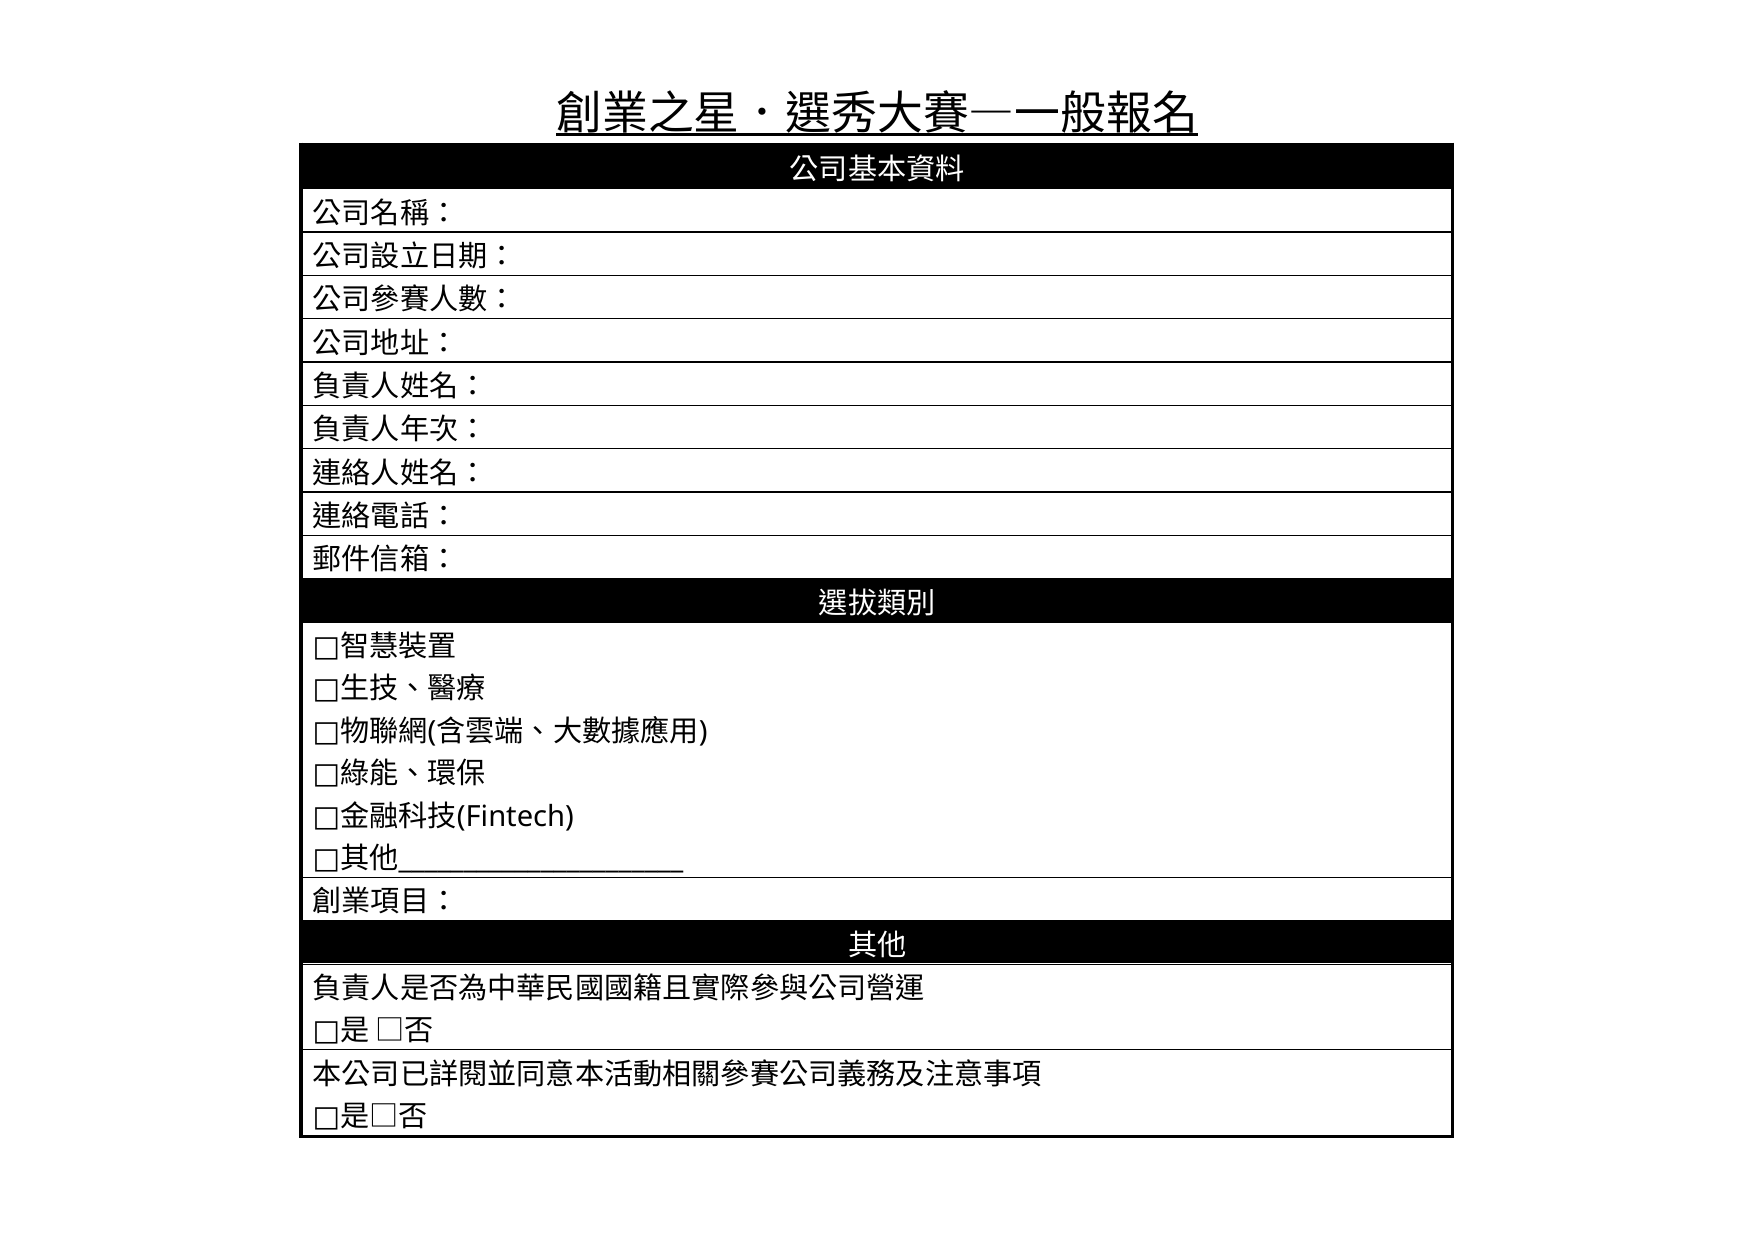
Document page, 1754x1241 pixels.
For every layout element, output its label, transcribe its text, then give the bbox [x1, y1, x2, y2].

table_cell 選拔類別 [303, 579, 1451, 621]
table_cell 負責人年次： [303, 406, 1451, 448]
table_cell 負責人姓名： [303, 363, 1451, 405]
table_cell 其他 [303, 921, 1451, 963]
table_cell 本公司已詳閱並同意本活動相關參賽公司義務及注意事項 □是□否 [303, 1050, 1451, 1135]
text 創業之星．選秀大賽—一般報名 [75, 76, 1679, 143]
table_cell 負責人是否為中華民國國籍且實際參與公司營運 □是 □否 [303, 965, 1451, 1049]
table_cell 連絡電話： [303, 493, 1451, 535]
table_cell 公司名稱： [303, 189, 1451, 231]
table_cell 連絡人姓名： [303, 449, 1451, 491]
table_cell 公司參賽人數： [303, 276, 1451, 318]
table_header 公司基本資料 [303, 146, 1451, 188]
table_cell 公司設立日期： [303, 233, 1451, 275]
table_cell 公司地址： [303, 319, 1451, 361]
table_cell 創業項目： [303, 878, 1451, 920]
table_cell □智慧裝置 □生技、醫療 □物聯網(含雲端、大數據應用) □綠能、環保 □金融科技(Fintech) □其他______________________ [303, 623, 1451, 877]
table_cell 郵件信箱： [303, 536, 1451, 578]
